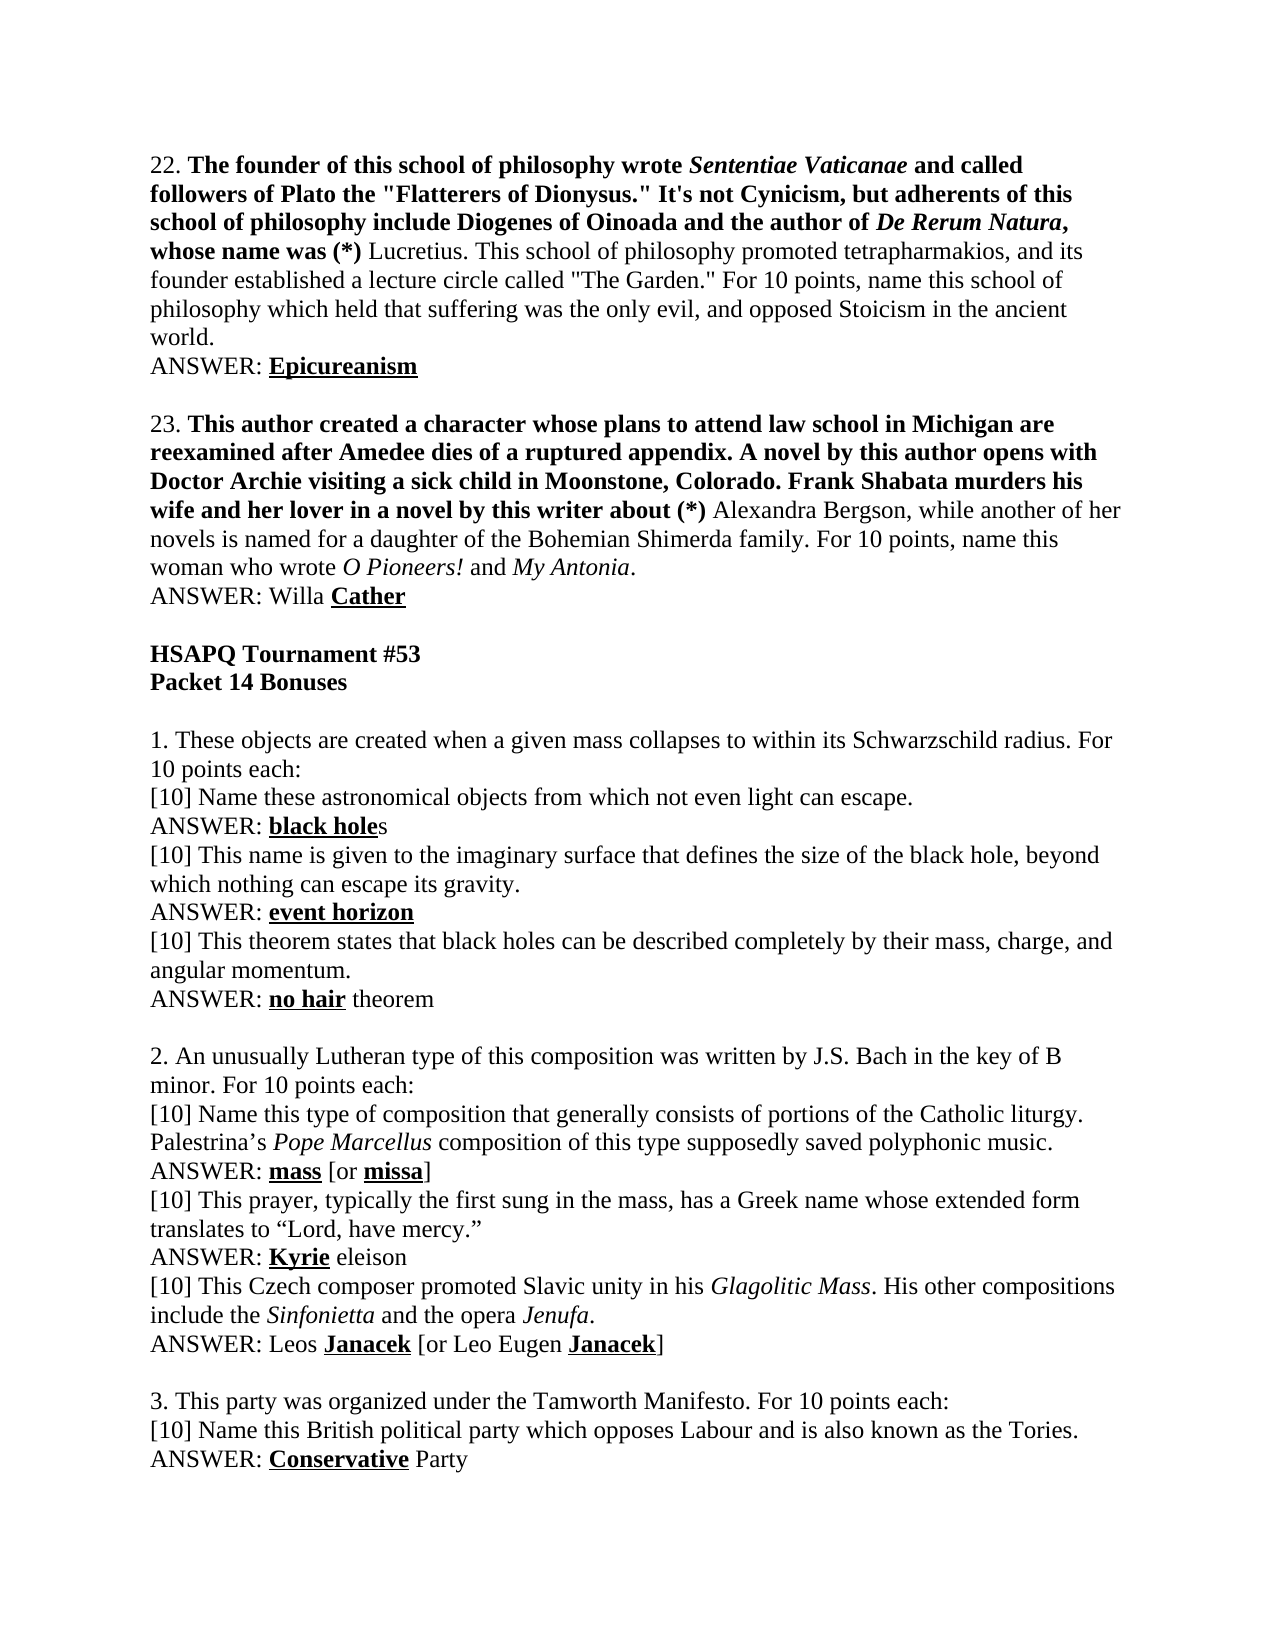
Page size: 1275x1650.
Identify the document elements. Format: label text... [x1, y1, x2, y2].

text ANSWER: event horizon [150, 897, 1125, 926]
text 3. This party was organized under the Tamworth Manifesto. For 10 points each: [150, 1386, 1125, 1415]
text 2. An unusually Lutheran type of this composition was written by J.S. Bach in the key of B minor. For 10 points each: [150, 1041, 1125, 1099]
text ANSWER: black holes [150, 811, 1125, 840]
text [10] This theorem states that black holes can be described completely by their mass, charge, and angular momentum. [150, 926, 1125, 984]
text Packet 14 Bonuses [150, 667, 1125, 696]
text [10] Name this British political party which opposes Labour and is also known as the Tories. [150, 1415, 1125, 1444]
text [10] This name is given to the imaginary surface that defines the size of the black hole, beyond which nothing can escape its gravity. [150, 840, 1125, 897]
text [10] Name this type of composition that generally consists of portions of the Catholic liturgy. Palestrina’s Pope Marcellus composition of this type supposedly saved polyphonic music. [150, 1099, 1125, 1156]
text ANSWER: Willa Cather [150, 581, 1125, 610]
text 23. This author created a character whose plans to attend law school in Michigan are reexamined after Amedee dies of a ruptured appendix. A novel by this author opens with Doctor Archie visiting a sick child in Moonstone, Colorado. Frank Shabata murders his wife and her lover in a novel by this writer about (*) Alexandra Bergson, while another of her novels is named for a daughter of the Bohemian Shimerda family. For 10 points, name this woman who wrote O Pioneers! and My Antonia. [150, 409, 1125, 581]
text [10] This prayer, typically the first sung in the mass, has a Greek name whose extended form translates to “Lord, have mercy.” [150, 1185, 1125, 1242]
text ANSWER: no hair theorem [150, 984, 1125, 1012]
text ANSWER: Leos Janacek [or Leo Eugen Janacek] [150, 1329, 1125, 1357]
text ANSWER: Kyrie eleison [150, 1242, 1125, 1271]
text 1. These objects are created when a given mass collapses to within its Schwarzschild radius. For 10 points each: [150, 725, 1125, 782]
text HSAPQ Tournament #53 [150, 639, 1125, 667]
text ANSWER: Epicureanism [150, 351, 1125, 380]
text ANSWER: Conservative Party [150, 1444, 1125, 1472]
text [10] Name these astronomical objects from which not even light can escape. [150, 782, 1125, 811]
text [10] This Czech composer promoted Slavic unity in his Glagolitic Mass. His other compositions include the Sinfonietta and the opera Jenufa. [150, 1271, 1125, 1329]
text 22. The founder of this school of philosophy wrote Sententiae Vaticanae and called followers of Plato the "Flatterers of Dionysus." It's not Cynicism, but adherents of this school of philosophy include Diogenes of Oinoada and the author of De Rerum Natura, whose name was (*) Lucretius. This school of philosophy promoted tetrapharmakios, and its founder established a lecture circle called "The Garden." For 10 points, name this school of philosophy which held that suffering was the only evil, and opposed Stoicism in the ancient world. [150, 150, 1125, 351]
text ANSWER: mass [or missa] [150, 1156, 1125, 1185]
